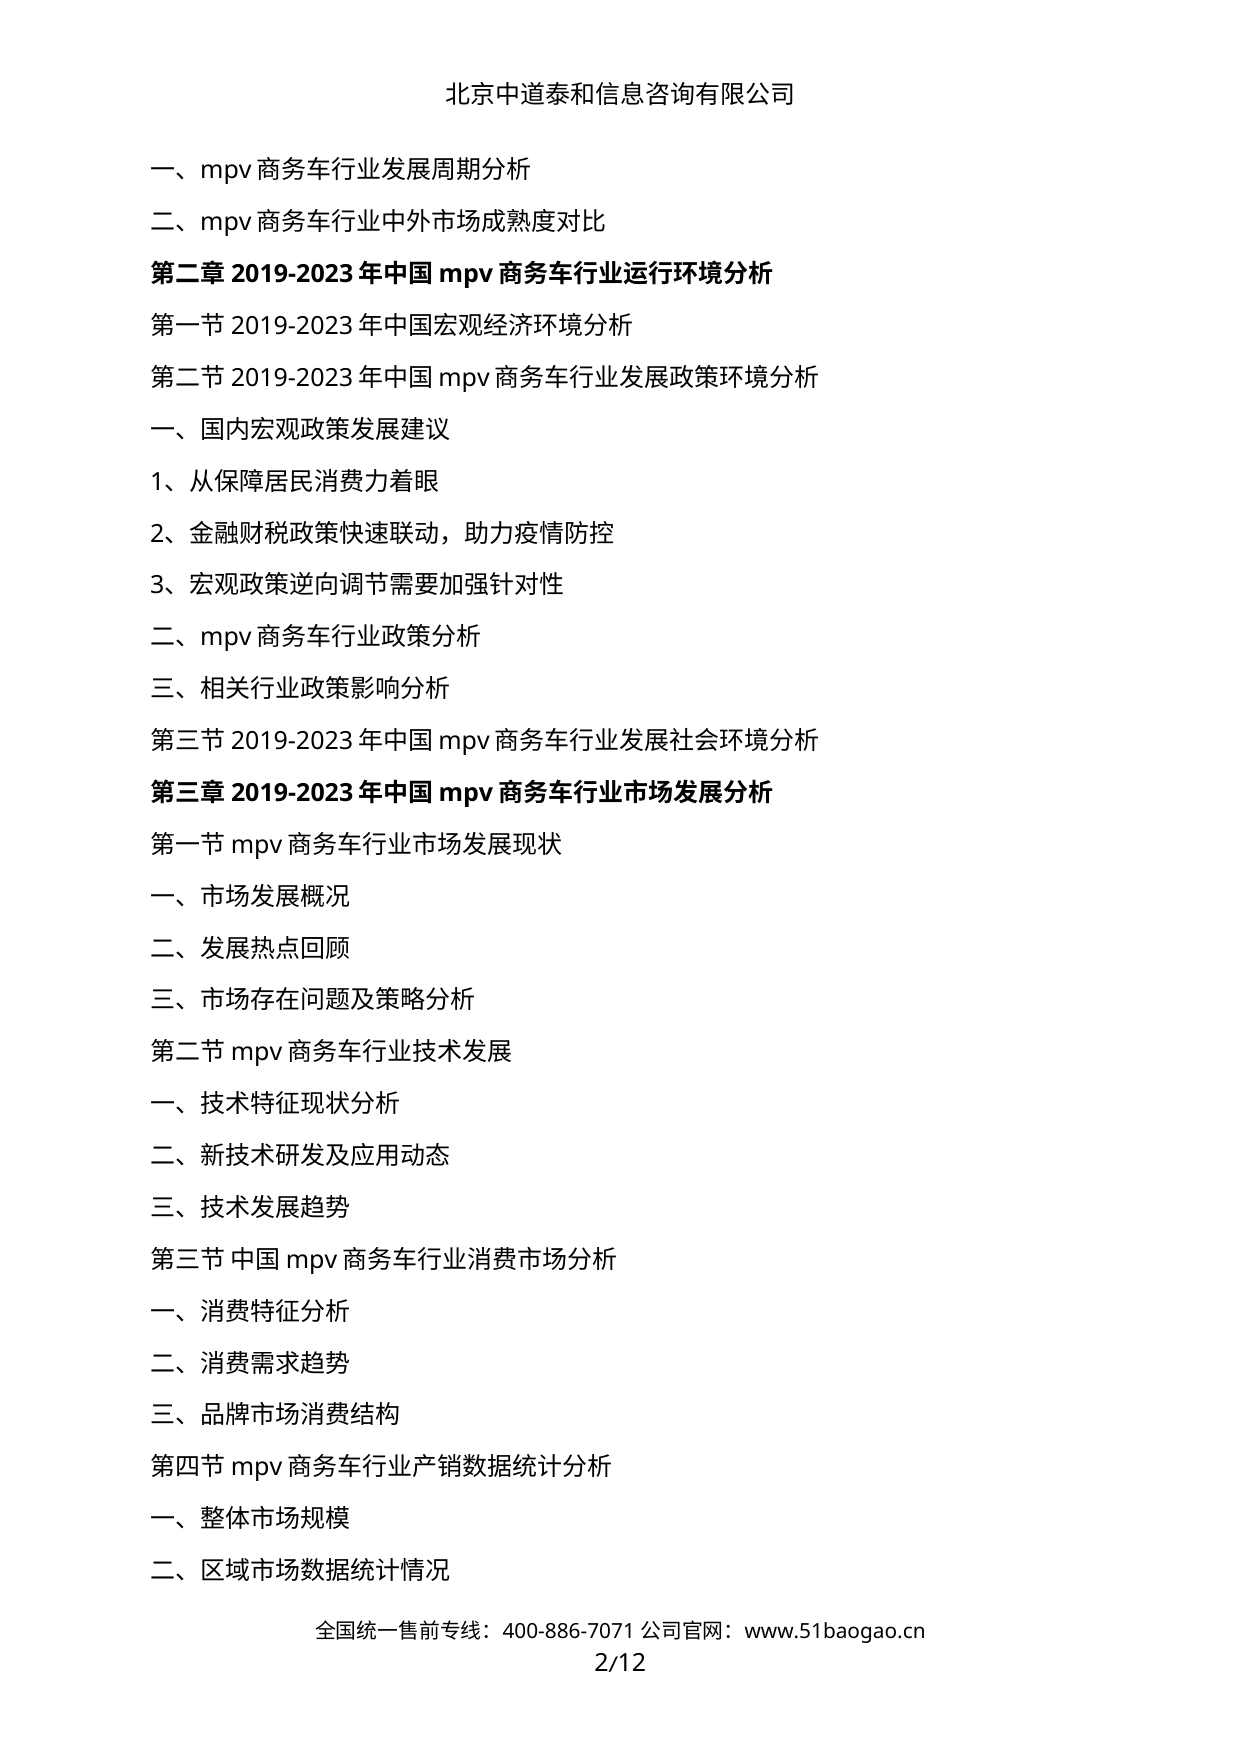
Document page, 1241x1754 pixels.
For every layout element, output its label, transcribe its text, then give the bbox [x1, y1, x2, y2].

text 三、品牌市场消费结构 [150, 1395, 1090, 1431]
text 第一节 2019-2023年中国宏观经济环境分析 [150, 306, 1090, 342]
text 一、消费特征分析 [150, 1291, 1090, 1327]
text 三、相关行业政策影响分析 [150, 669, 1090, 705]
text 3、宏观政策逆向调节需要加强针对性 [150, 565, 1090, 601]
text 第二章 2019-2023年中国mpv商务车行业运行环境分析 [150, 254, 1090, 290]
text 三、市场存在问题及策略分析 [150, 980, 1090, 1016]
text 一、整体市场规模 [150, 1499, 1090, 1535]
text 第二节 mpv商务车行业技术发展 [150, 1032, 1090, 1068]
text 一、技术特征现状分析 [150, 1084, 1090, 1120]
text 一、mpv商务车行业发展周期分析 [150, 150, 1090, 186]
text 1、从保障居民消费力着眼 [150, 461, 1090, 497]
text 三、技术发展趋势 [150, 1187, 1090, 1224]
text 第一节 mpv商务车行业市场发展现状 [150, 824, 1090, 861]
text 2、金融财税政策快速联动，助力疫情防控 [150, 513, 1090, 549]
text 第三章 2019-2023年中国mpv商务车行业市场发展分析 [150, 772, 1090, 809]
text 一、国内宏观政策发展建议 [150, 409, 1090, 446]
text 第三节 中国mpv商务车行业消费市场分析 [150, 1239, 1090, 1276]
text 二、发展热点回顾 [150, 928, 1090, 964]
text 第二节 2019-2023年中国mpv商务车行业发展政策环境分析 [150, 357, 1090, 394]
text 二、新技术研发及应用动态 [150, 1136, 1090, 1172]
text 二、mpv商务车行业政策分析 [150, 617, 1090, 653]
text 一、市场发展概况 [150, 876, 1090, 912]
text 第四节 mpv商务车行业产销数据统计分析 [150, 1447, 1090, 1483]
text 第三节 2019-2023年中国mpv商务车行业发展社会环境分析 [150, 721, 1090, 757]
text 二、mpv商务车行业中外市场成熟度对比 [150, 202, 1090, 238]
text 二、消费需求趋势 [150, 1343, 1090, 1379]
text 二、区域市场数据统计情况 [150, 1551, 1090, 1587]
